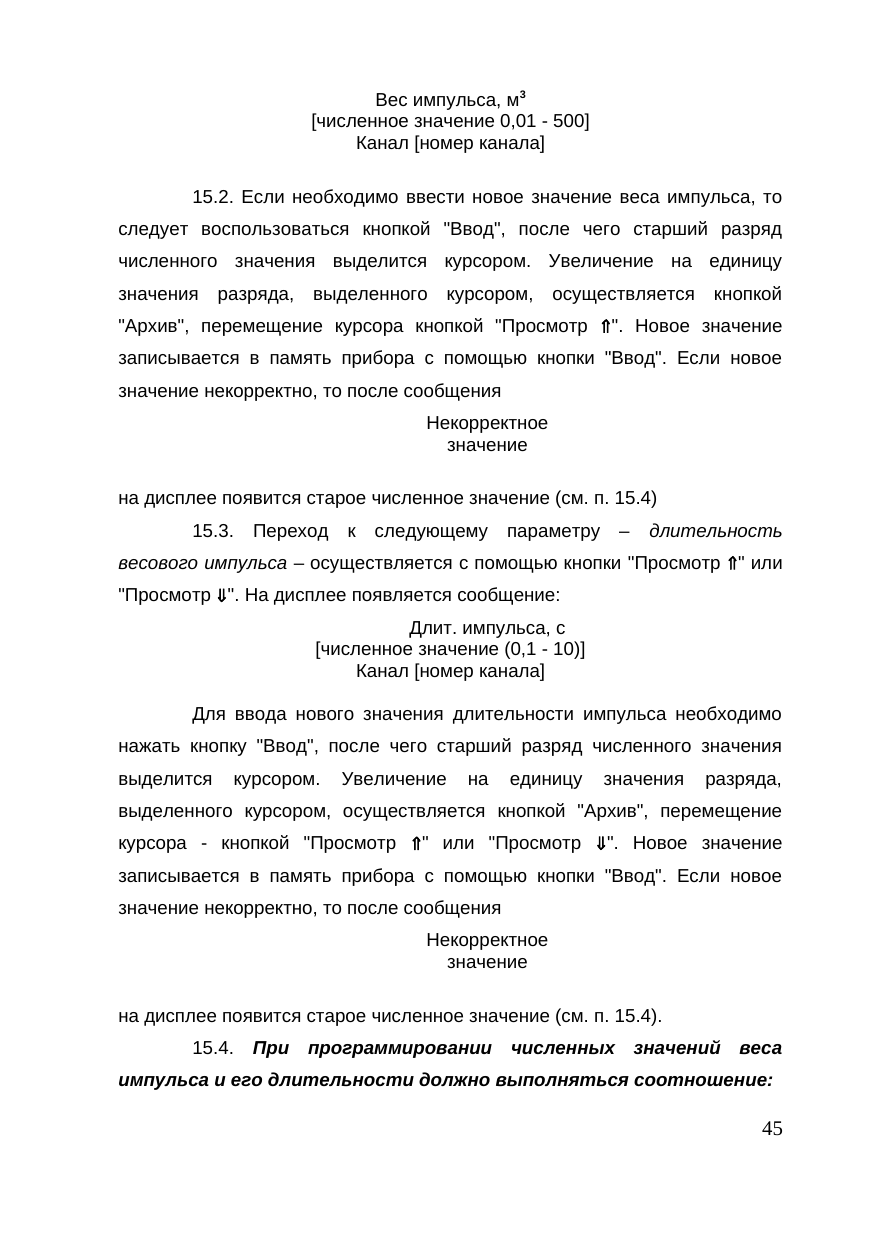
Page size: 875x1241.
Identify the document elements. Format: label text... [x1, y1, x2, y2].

text Вес импульса, м3 [118, 89, 782, 110]
text Для ввода нового значения длительности импульса необходимо нажать кнопку "Ввод", после чего старший разряд численного значения выделится курсором. Увеличение на единицу значения разряда, выделенного курсором, осуществляется кнопкой "Архив", перемещение курсора - кнопкой "Просмотр " или "Просмотр ". Новое значение записывается в память прибора с помощью кнопки "Ввод". Если новое значение некорректно, то после сообщения [118, 703, 782, 918]
text Некорректное [118, 412, 782, 433]
text [численное значение 0,01 - 500] [118, 110, 782, 132]
text Канал [номер канала] [118, 660, 782, 681]
text Канал [номер канала] [118, 132, 782, 153]
text на дисплее появится старое численное значение (см. п. 15.4) [118, 487, 782, 509]
text значение [118, 433, 782, 455]
text Длит. импульса, с [118, 617, 782, 638]
text [численное значение (0,1 - 10)] [118, 638, 782, 660]
text 15.2. Если необходимо ввести новое значение веса импульса, то следует воспользоваться кнопкой "Ввод", после чего старший разряд численного значения выделится курсором. Увеличение на единицу значения разряда, выделенного курсором, осуществляется кнопкой "Архив", перемещение курсора кнопкой "Просмотр ". Новое значение записывается в память прибора с помощью кнопки "Ввод". Если новое значение некорректно, то после сообщения [118, 186, 782, 401]
text значение [118, 951, 782, 972]
text 15.3. Переход к следующему параметру – длительность весового импульса – осуществляется с помощью кнопки "Просмотр " или "Просмотр ". На дисплее появляется сообщение: [118, 519, 782, 606]
text 15.4. При программировании численных значений веса импульса и его длительности должно выполняться соотношение: [118, 1037, 782, 1091]
text Некорректное [118, 929, 782, 951]
text на дисплее появится старое численное значение (см. п. 15.4). [118, 1004, 782, 1026]
